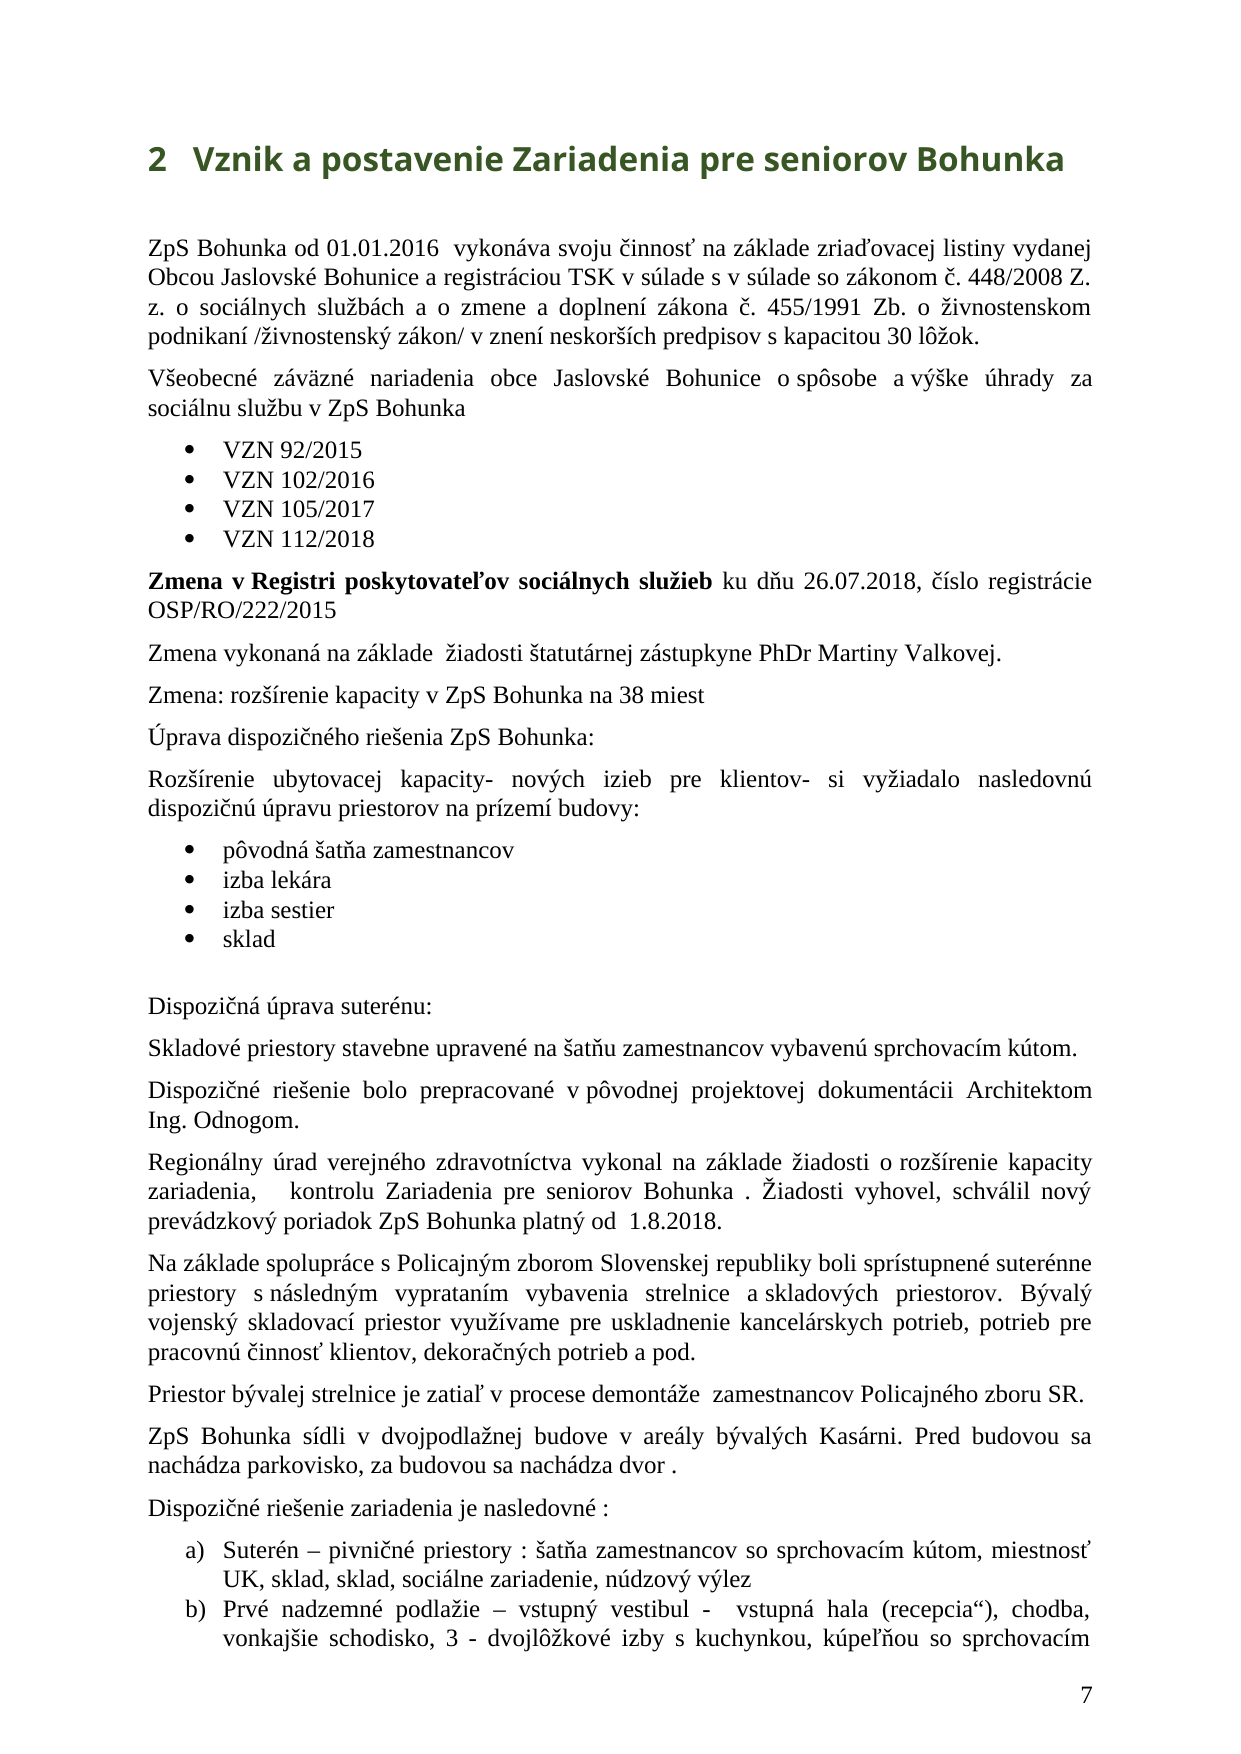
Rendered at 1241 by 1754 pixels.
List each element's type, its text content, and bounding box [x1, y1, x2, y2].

text ZpS Bohunka od 01.01.2016 vykonáva svoju činnosť na základe zriaďovacej listiny vydanej Obcou Jaslovské Bohunice a registráciou TSK v súlade s v súlade so zákonom č. 448/2008 Z. z. o sociálnych službách a o zmene a doplnení zákona č. 455/1991 Zb. o živnostenskom podnikaní /živnostenský zákon/ v znení neskorších predpisov s kapacitou 30 lôžok. [148, 233, 1092, 350]
list sklad [185, 924, 1092, 953]
text Regionálny úrad verejného zdravotníctva vykonal na základe žiadosti o rozšírenie kapacity zariadenia, kontrolu Zariadenia pre seniorov Bohunka . Žiadosti vyhovel, schválil nový prevádzkový poriadok ZpS Bohunka platný od 1.8.2018. [148, 1147, 1092, 1235]
list izba lekára [185, 865, 1092, 894]
list VZN 102/2016 [185, 465, 1092, 493]
text Skladové priestory stavebne upravené na šatňu zamestnancov vybavenú sprchovacím kútom. [148, 1033, 1092, 1062]
text Úprava dispozičného riešenia ZpS Bohunka: [148, 722, 1092, 751]
text Dispozičné riešenie zariadenia je nasledovné : [148, 1493, 1092, 1521]
text Dispozičná úprava suterénu: [148, 991, 1092, 1020]
text ZpS Bohunka sídli v dvojpodlažnej budove v areály bývalých Kasárni. Pred budovou sa nachádza parkovisko, za budovou sa nachádza dvor . [148, 1421, 1092, 1479]
text Všeobecné záväzné nariadenia obce Jaslovské Bohunice o spôsobe a výške úhrady za sociálnu službu v ZpS Bohunka [148, 363, 1092, 422]
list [185, 1594, 1091, 1652]
subtitle Vznik a postavenie Zariadenia pre seniorov Bohunka [148, 136, 1092, 181]
text Na základe spolupráce s Policajným zborom Slovenskej republiky boli sprístupnené suterénne priestory s následným vyprataním vybavenia strelnice a skladových priestorov. Bývalý vojenský skladovací priestor využívame pre uskladnenie kancelárskych potrieb, potrieb pre pracovnú činnosť klientov, dekoračných potrieb a pod. [148, 1248, 1092, 1366]
list Suterén – pivničné priestory : šatňa zamestnancov so sprchovacím kútom, miestnosť UK, sklad, sklad, sociálne zariadenie, núdzový výlez [185, 1535, 1091, 1593]
list izba sestier [185, 895, 1092, 923]
list VZN 105/2017 [185, 494, 1092, 523]
text Zmena vykonaná na základe žiadosti štatutárnej zástupkyne PhDr Martiny Valkovej. [148, 638, 1092, 666]
text Dispozičné riešenie bolo prepracované v pôvodnej projektovej dokumentácii Architektom Ing. Odnogom. [148, 1075, 1092, 1133]
text Priestor bývalej strelnice je zatiaľ v procese demontáže zamestnancov Policajného zboru SR. [148, 1379, 1092, 1408]
text Rozšírenie ubytovacej kapacity- nových izieb pre klientov- si vyžiadalo nasledovnú dispozičnú úpravu priestorov na prízemí budovy: [148, 764, 1092, 822]
list pôvodná šatňa zamestnancov [185, 836, 1092, 864]
text Zmena: rozšírenie kapacity v ZpS Bohunka na 38 miest [148, 680, 1092, 708]
text Zmena v Registri poskytovateľov sociálnych služieb ku dňu 26.07.2018, číslo registrácie OSP/RO/222/2015 [148, 566, 1092, 624]
list VZN 92/2015 [185, 435, 1092, 464]
list VZN 112/2018 [185, 524, 1092, 553]
